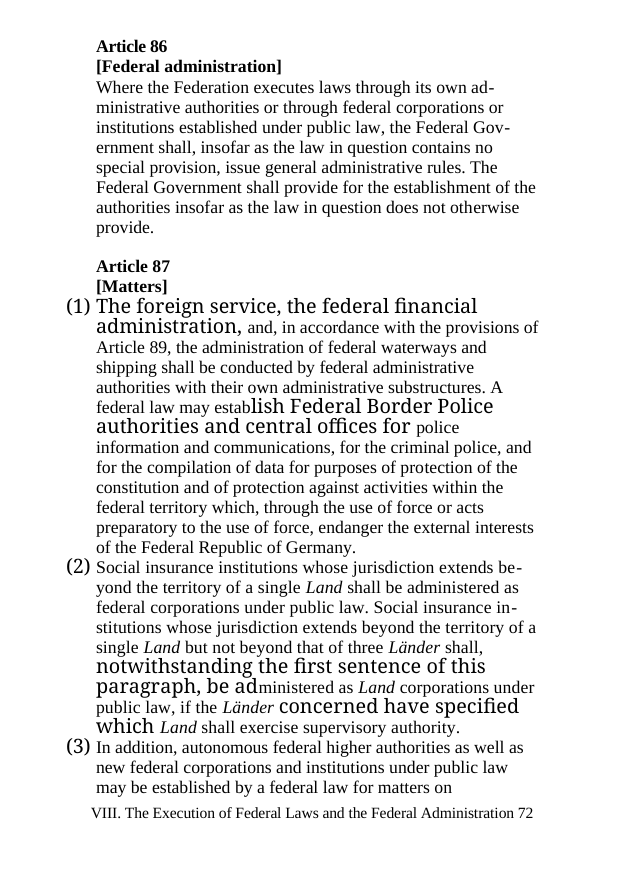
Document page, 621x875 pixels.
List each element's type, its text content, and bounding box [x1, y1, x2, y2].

list Social insurance institutions whose jurisdiction extends beyond the territory of a single Land shall be administered as federal corporations under public law. Social insurance institutions whose jurisdiction extends beyond the territory of a single Land but not beyond that of three Länder shall, notwithstanding the first sentence of this paragraph, be administered as Land corporations under public law, if the Länder concerned have specified which Land shall exercise supervisory authority. [66, 558, 546, 738]
text [Federal administration] [96, 57, 546, 77]
list The foreign service, the federal financial administration, and, in accordance with the provisions of Article 89, the administration of federal waterways and shipping shall be conducted by federal administrative authorities with their own administrative substructures. A federal law may establish Federal Border Police authorities and central offices for police information and communications, for the criminal police, and for the compilation of data for purposes of protection of the constitution and of protection against activities within the federal territory which, through the use of force or acts preparatory to the use of force, endanger the external interests of the Federal Republic of Germany. [66, 298, 546, 558]
text Article 86 [96, 37, 546, 57]
text Article 87 [Matters] [96, 257, 171, 297]
list In addition, autonomous federal higher authorities as well as new federal corporations and institutions under public law may be established by a federal law for matters on [66, 738, 531, 798]
text Where the Federation executes laws through its own administrative authorities or through federal corporations or institutions established under public law, the Federal Government shall, insofar as the law in question contains no special provision, issue general administrative rules. The Federal Government shall provide for the establishment of the authorities insofar as the law in question does not otherwise provide. [96, 78, 546, 238]
